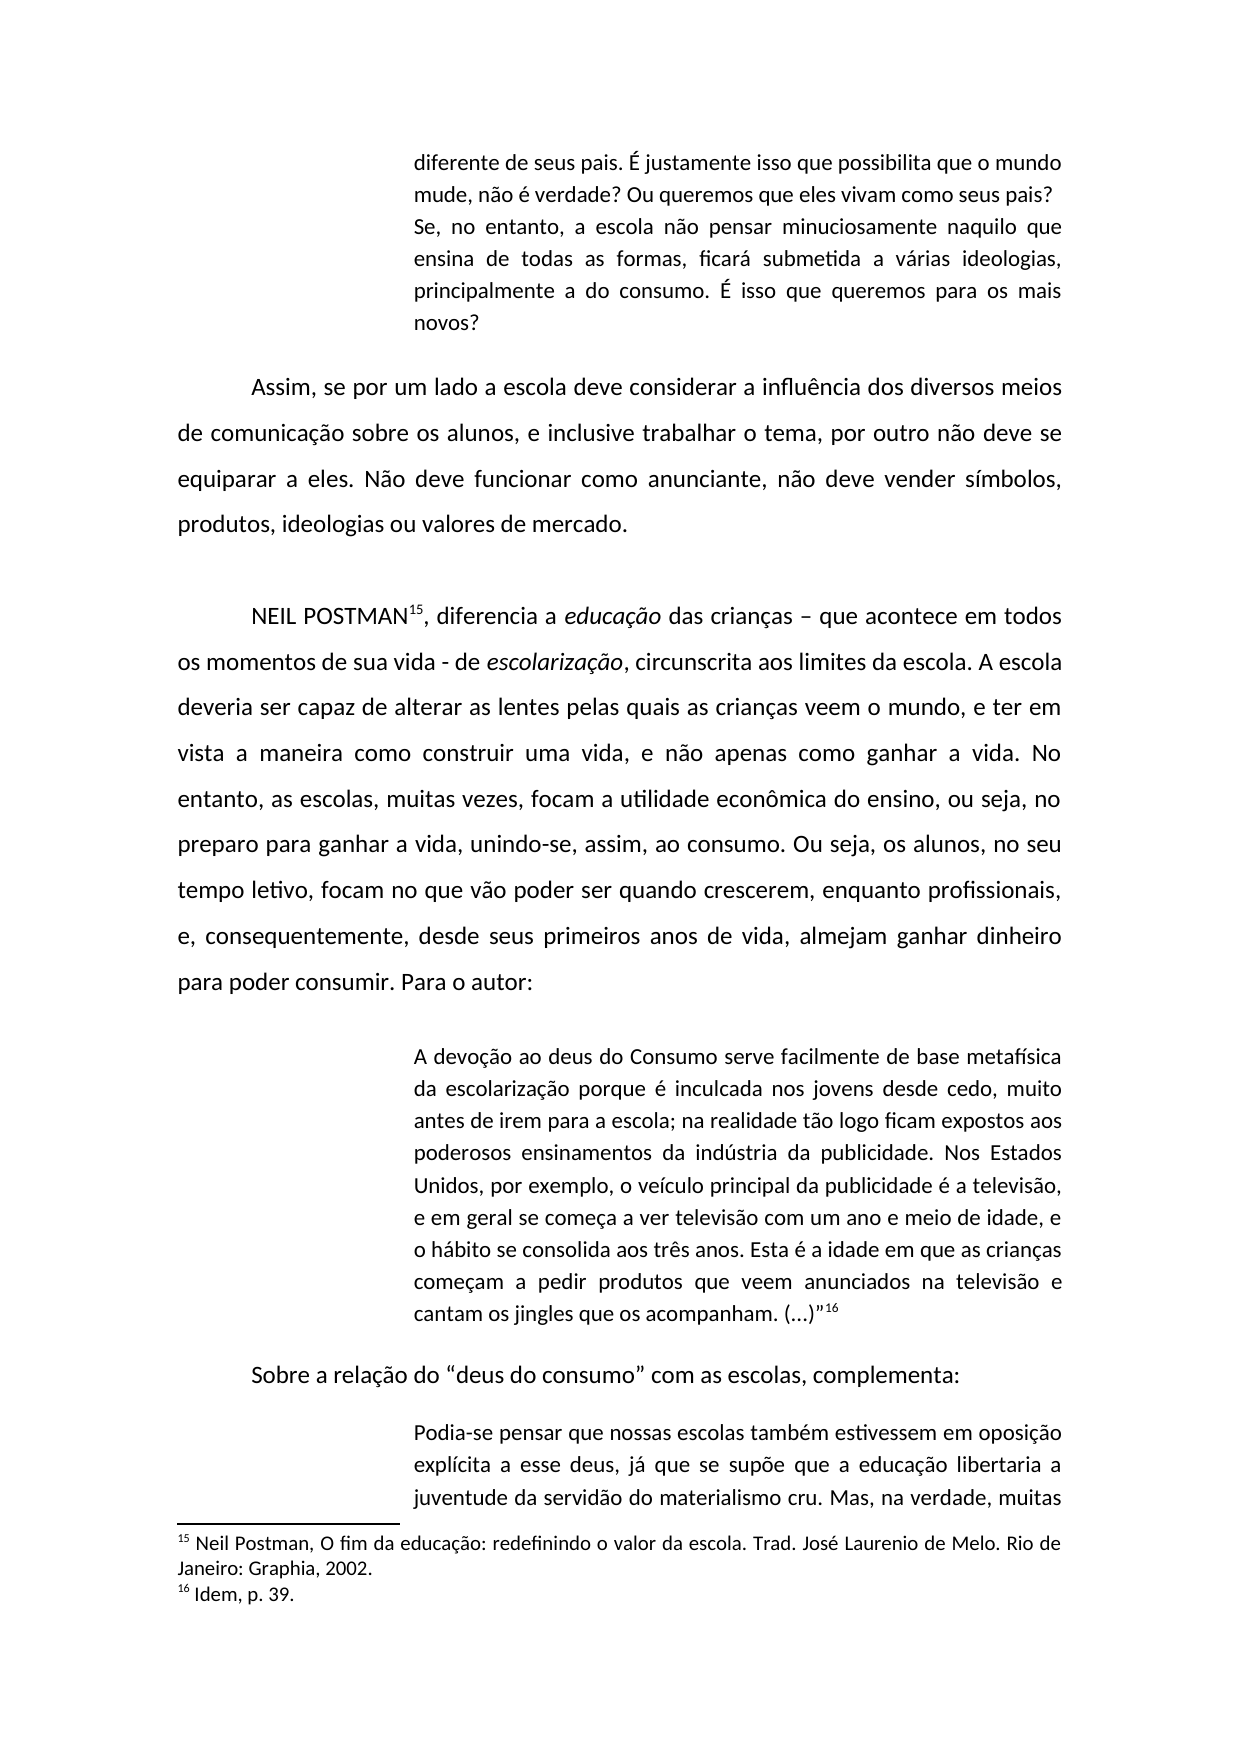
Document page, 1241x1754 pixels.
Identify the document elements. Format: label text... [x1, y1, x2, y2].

text Se, no entanto, a escola não pensar minuciosamente naquilo que ensina de todas as formas, ficará submetida a várias ideologias, principalmente a do consumo. É isso que queremos para os mais novos? [413, 212, 1063, 337]
text Assim, se por um lado a escola deve considerar a influência dos diversos meios de comunicação sobre os alunos, e inclusive trabalhar o tema, por outro não deve se equiparar a eles. Não deve funcionar como anunciante, não deve vender símbolos, produtos, ideologias ou valores de mercado. [177, 371, 1063, 539]
text NEIL POSTMAN, diferencia a educação das crianças – que acontece em todos os momentos de sua vida - de escolarização, circunscrita aos limites da escola. A escola deveria ser capaz de alterar as lentes pelas quais as crianças veem o mundo, e ter em vista a maneira como construir uma vida, e não apenas como ganhar a vida. No entanto, as escolas, muitas vezes, focam a utilidade econômica do ensino, ou seja, no preparo para ganhar a vida, unindo-se, assim, ao consumo. Ou seja, os alunos, no seu tempo letivo, focam no que vão poder ser quando crescerem, enquanto profissionais, e, consequentemente, desde seus primeiros anos de vida, almejam ganhar dinheiro para poder consumir. Para o autor: [177, 600, 1063, 996]
text Sobre a relação do “deus do consumo” com as escolas, complementa: [177, 1360, 1063, 1390]
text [413, 1418, 1063, 1511]
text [413, 148, 1063, 208]
text A devoção ao deus do Consumo serve facilmente de base metafísica da escolarização porque é inculcada nos jovens desde cedo, muito antes de irem para a escola; na realidade tão logo ficam expostos aos poderosos ensinamentos da indústria da publicidade. Nos Estados Unidos, por exemplo, o veículo principal da publicidade é a televisão, e em geral se começa a ver televisão com um ano e meio de idade, e o hábito se consolida aos três anos. Esta é a idade em que as crianças começam a pedir produtos que veem anunciados na televisão e cantam os jingles que os acompanham. (...)” [413, 1042, 1063, 1327]
